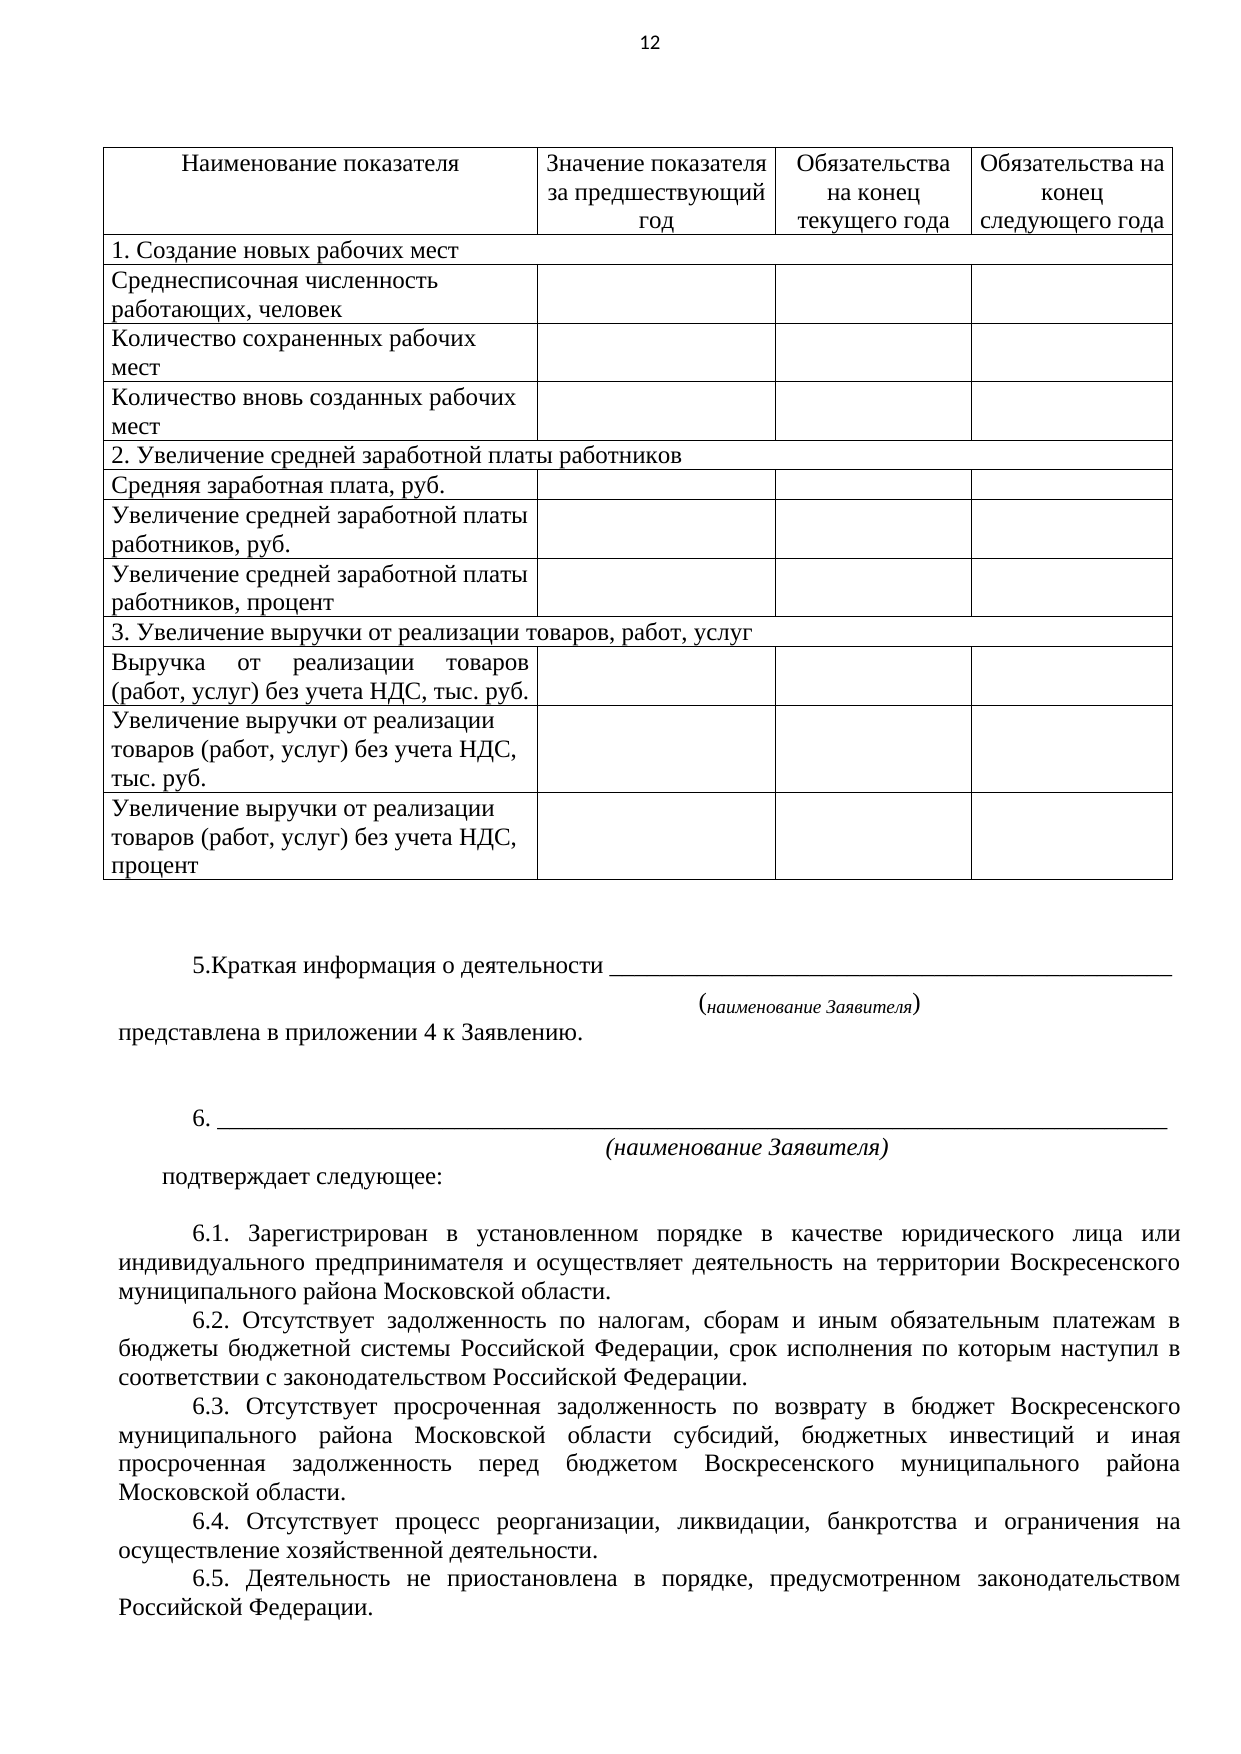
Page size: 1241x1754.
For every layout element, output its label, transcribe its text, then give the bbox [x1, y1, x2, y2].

table_cell [776, 470, 971, 499]
text 6.1. Зарегистрирован в установленном порядке в качестве юридического лица или индивидуального предпринимателя и осуществляет деятельность на территории Воскресенского муниципального района Московской области. [118, 1218, 1181, 1305]
table_cell [538, 559, 775, 616]
table_header Обязательства на конец следующего года [972, 148, 1172, 234]
table_cell [972, 500, 1172, 558]
table_cell [972, 470, 1172, 499]
table_cell [972, 265, 1172, 322]
table_cell [538, 793, 775, 879]
table_cell Увеличение выручки от реализации товаров (работ, услуг) без учета НДС, тыс. руб. [104, 706, 537, 792]
table_header Значение показателя за предшествующий год [538, 148, 775, 234]
table_cell [776, 324, 971, 381]
table_cell Увеличение средней заработной платы работников, процент [104, 559, 537, 616]
text 6.5. Деятельность не приостановлена в порядке, предусмотренном законодательством Российской Федерации. [118, 1563, 1181, 1621]
table_header Наименование показателя [104, 148, 537, 234]
table_cell [776, 559, 971, 616]
text представлена в приложении 4 к Заявлению. [118, 1017, 1225, 1046]
table_cell 2. Увеличение средней заработной платы работников [104, 441, 1172, 469]
table_cell 3. Увеличение выручки от реализации товаров, работ, услуг [104, 617, 1172, 646]
table_cell [776, 793, 971, 879]
text (наименование Заявителя) [118, 979, 1225, 1017]
table_cell Количество вновь созданных рабочих мест [104, 382, 537, 439]
table_cell [776, 382, 971, 439]
table_cell Средняя заработная плата, руб. [104, 470, 537, 499]
table_cell [538, 500, 775, 558]
table_cell Увеличение средней заработной платы работников, руб. [104, 500, 537, 558]
text 6. ____________________________________________________________________________ [118, 1103, 1225, 1132]
table_cell [538, 382, 775, 439]
table_cell [972, 793, 1172, 879]
table_cell [972, 647, 1172, 704]
table_cell [972, 382, 1172, 439]
table_cell [538, 324, 775, 381]
text 6.4. Отсутствует процесс реорганизации, ликвидации, банкротства и ограничения на осуществление хозяйственной деятельности. [118, 1506, 1181, 1563]
table_cell [538, 265, 775, 322]
table_cell [776, 265, 971, 322]
table_cell [972, 706, 1172, 792]
text (наименование Заявителя) [74, 1132, 1225, 1161]
table_cell [776, 647, 971, 704]
table_cell [776, 706, 971, 792]
table_cell [538, 706, 775, 792]
table_header Обязательства на конец текущего года [776, 148, 971, 234]
table_cell Увеличение выручки от реализации товаров (работ, услуг) без учета НДС, процент [104, 793, 537, 879]
text 6.3. Отсутствует просроченная задолженность по возврату в бюджет Воскресенского муниципального района Московской области субсидий, бюджетных инвестиций и иная просроченная задолженность перед бюджетом Воскресенского муниципального района Московской области. [118, 1391, 1181, 1506]
text 5.Краткая информация о деятельности _____________________________________________ [118, 950, 1225, 979]
table_cell Среднесписочная численность работающих, человек [104, 265, 537, 322]
text 6.2. Отсутствует задолженность по налогам, сборам и иным обязательным платежам в бюджеты бюджетной системы Российской Федерации, срок исполнения по которым наступил в соответствии с законодательством Российской Федерации. [118, 1305, 1181, 1391]
table_cell [538, 470, 775, 499]
table_cell Количество сохраненных рабочих мест [104, 324, 537, 381]
table_cell [972, 324, 1172, 381]
table_cell [972, 559, 1172, 616]
table_cell Выручка от реализации товаров (работ, услуг) без учета НДС, тыс. руб. [104, 647, 537, 704]
table_cell 1. Создание новых рабочих мест [104, 235, 1172, 264]
table_cell [538, 647, 775, 704]
table_cell [776, 500, 971, 558]
text подтверждает следующее: [118, 1161, 1225, 1190]
